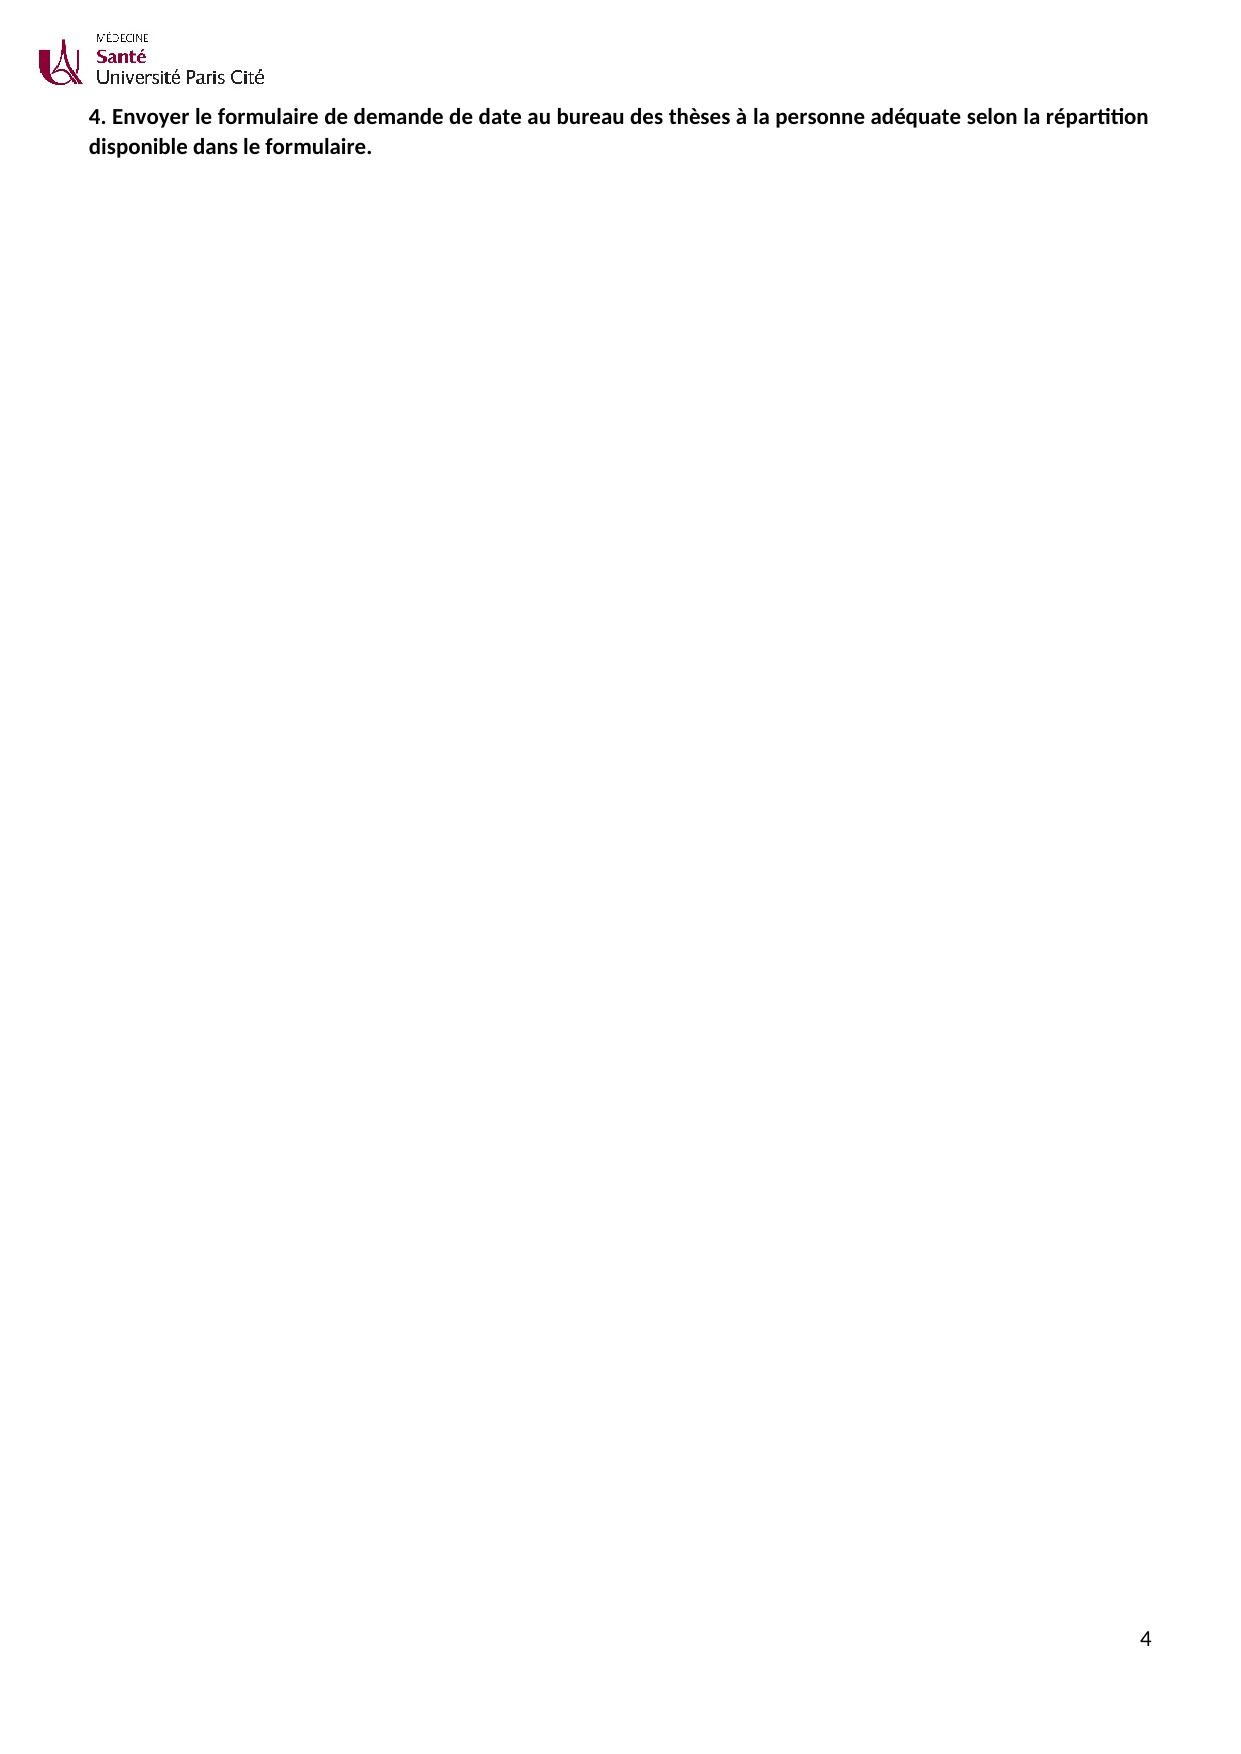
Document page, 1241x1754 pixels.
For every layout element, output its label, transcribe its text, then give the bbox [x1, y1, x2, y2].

picture [26, 21, 277, 97]
text 4. Envoyer le formulaire de demande de date au bureau des thèses à la personne adéquate selon la répartition disponible dans le formulaire. [89, 102, 1152, 160]
